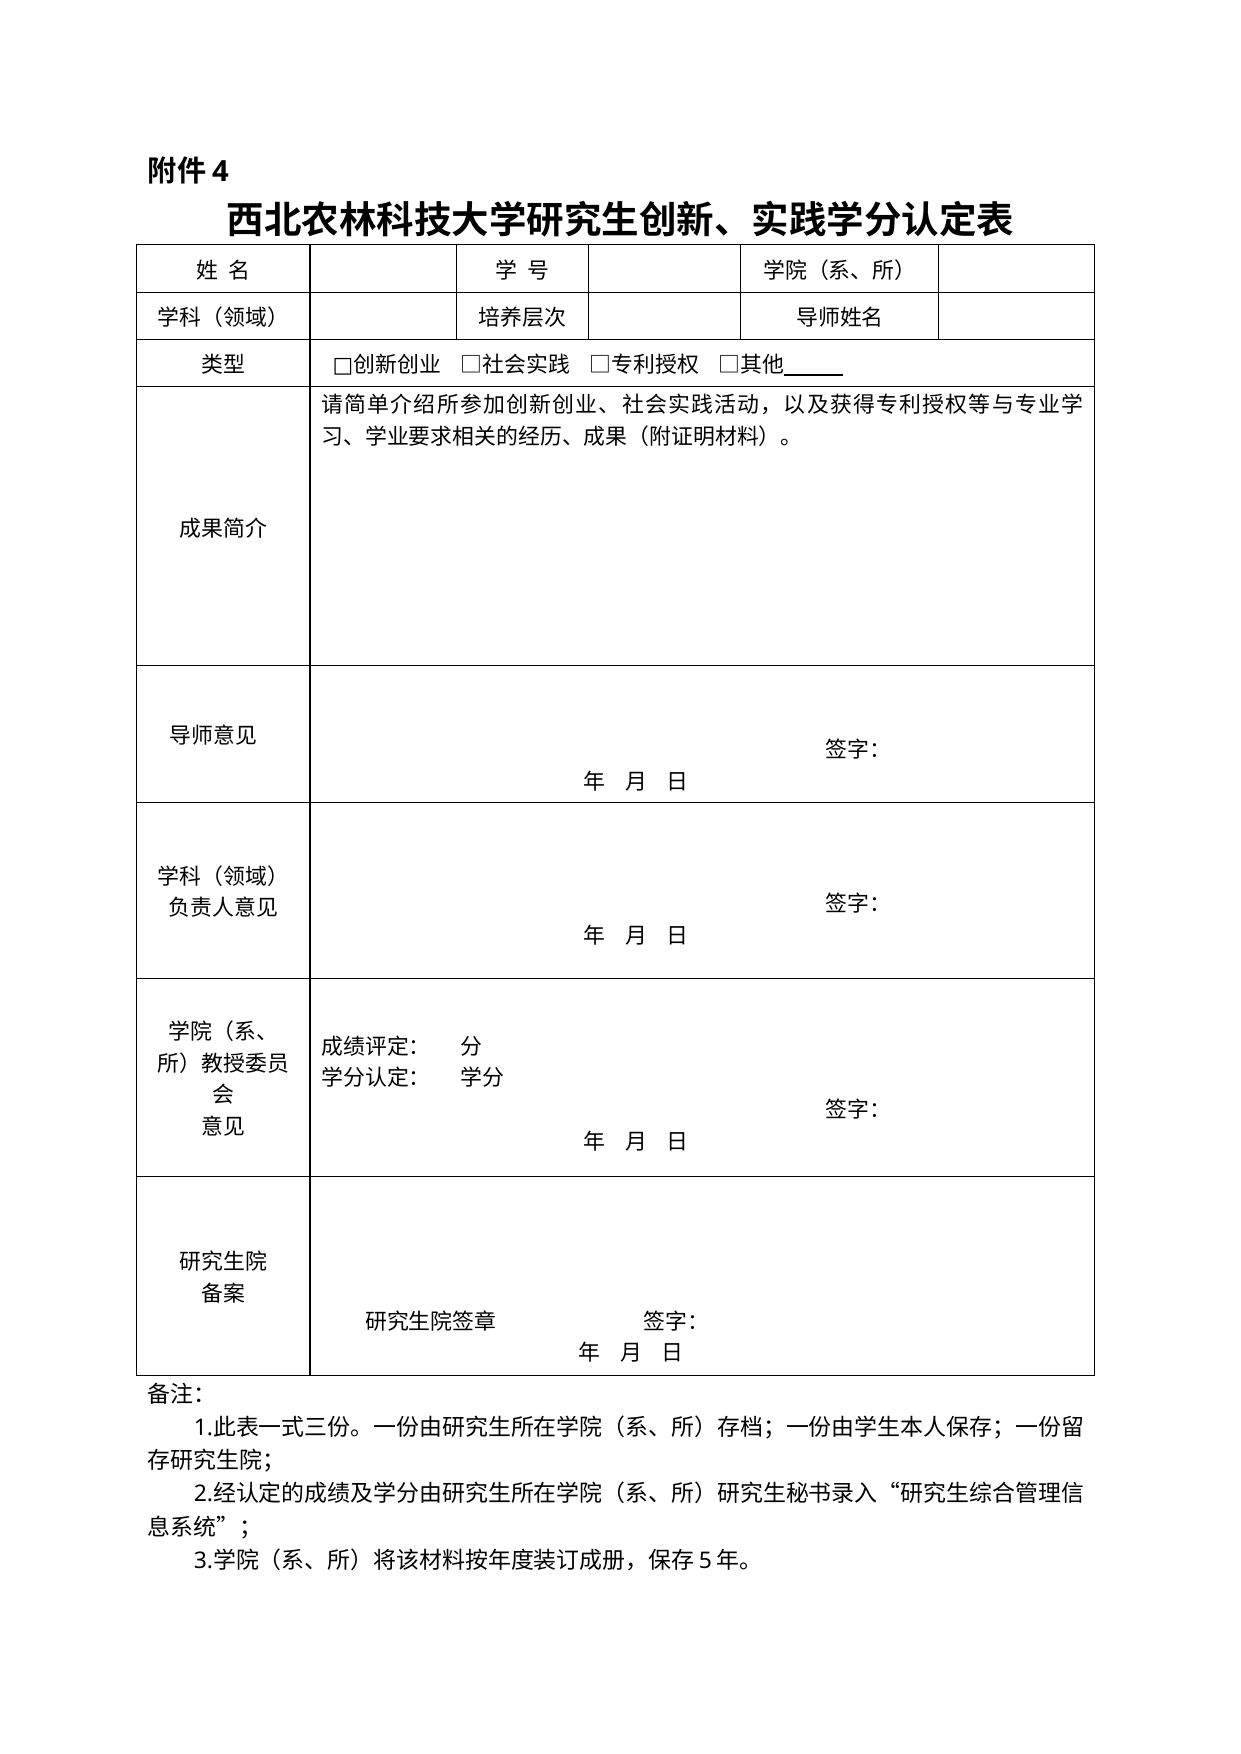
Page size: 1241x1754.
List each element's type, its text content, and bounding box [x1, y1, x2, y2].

table_cell 导师姓名 [741, 293, 938, 339]
text 1.此表一式三份。一份由研究生所在学院（系、所）存档；一份由学生本人保存；一份留存研究生院； [148, 1409, 1092, 1475]
table_cell [589, 293, 740, 339]
table_cell 成果简介 [137, 387, 309, 665]
table_cell [939, 293, 1094, 339]
text 西北农林科技大学研究生创新、实践学分认定表 [148, 190, 1092, 244]
table_header 学 号 [457, 245, 588, 292]
table_cell 签字： 年 月 日 [311, 666, 1094, 802]
table_cell 签字： 年 月 日 [311, 803, 1094, 977]
table_cell □创新创业 □社会实践 □专利授权 □其他 [311, 340, 1094, 386]
text 2.经认定的成绩及学分由研究生所在学院（系、所）研究生秘书录入“研究生综合管理信息系统”； [148, 1475, 1092, 1542]
table_cell 培养层次 [457, 293, 588, 339]
table_cell 类型 [137, 340, 309, 386]
table_header 姓 名 [137, 245, 309, 292]
table_cell 学科（领域） [137, 293, 309, 339]
table_cell 研究生院 备案 [137, 1177, 309, 1374]
table_cell 学科（领域） 负责人意见 [137, 803, 309, 977]
table_cell 研究生院签章 签字： 年 月 日 [311, 1177, 1094, 1374]
table_cell [311, 293, 456, 339]
table_header [939, 245, 1094, 292]
table_header [311, 245, 456, 292]
text 附件4 [148, 148, 1092, 190]
table_header [589, 245, 740, 292]
table_cell 请简单介绍所参加创新创业、社会实践活动，以及获得专利授权等与专业学习、学业要求相关的经历、成果（附证明材料）。 [311, 387, 1094, 665]
table_cell 导师意见 [137, 666, 309, 802]
table_cell 成绩评定： 分 学分认定： 学分 签字： 年 月 日 [311, 979, 1094, 1176]
text 3.学院（系、所）将该材料按年度装订成册，保存5年。 [148, 1542, 1092, 1575]
table_cell 学院（系、所）教授委员会 意见 [137, 979, 309, 1176]
text 备注： [148, 1376, 1092, 1409]
table_header 学院（系、所） [741, 245, 938, 292]
